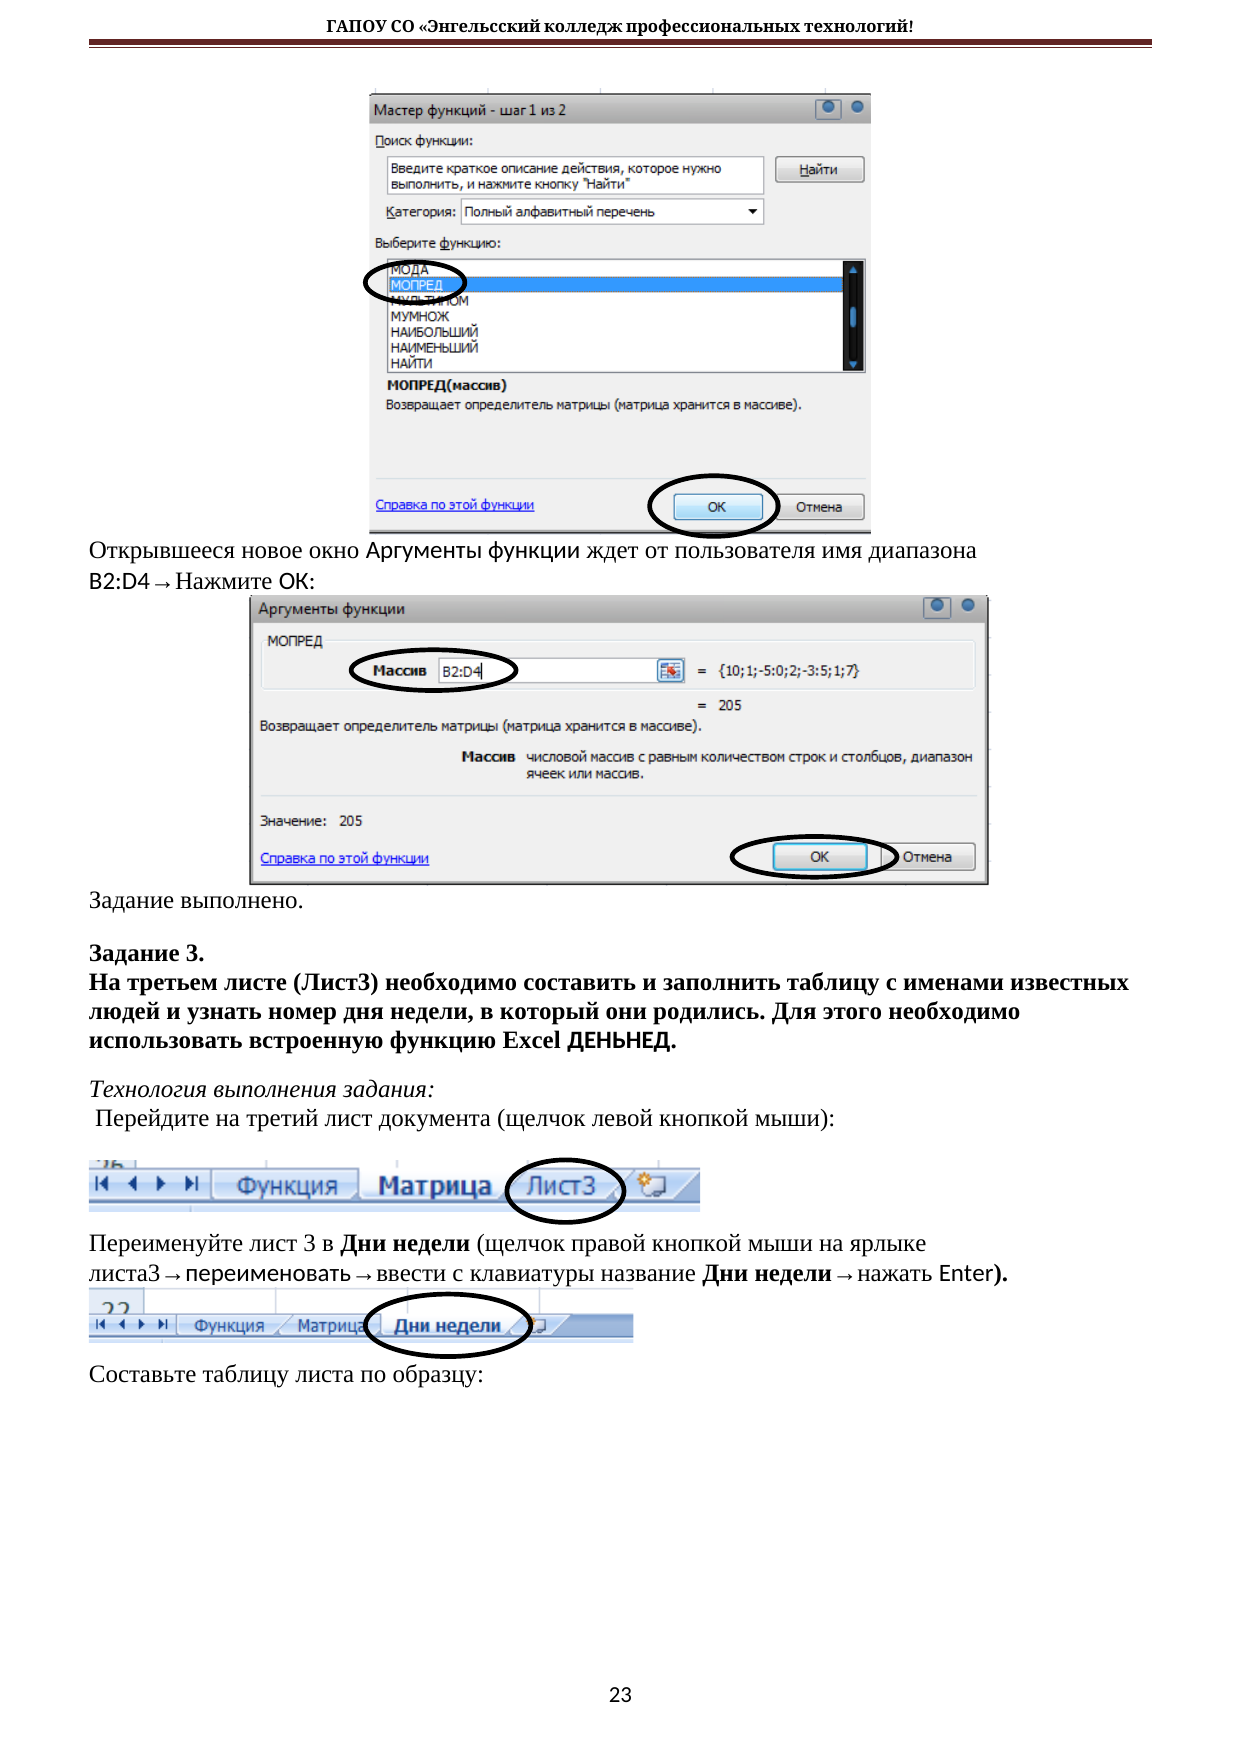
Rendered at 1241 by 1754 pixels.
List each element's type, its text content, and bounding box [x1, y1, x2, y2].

text Составьте таблицу листа по образцу: [89, 1359, 1152, 1388]
picture [653, 479, 775, 533]
picture [88, 1160, 538, 1212]
picture [510, 1163, 621, 1212]
picture [369, 265, 462, 300]
text Переименуйте лист 3 в Дни недели (щелчок правой кнопкой мыши на ярлыке листа3→переименовать→ввести с клавиатуры название Дни недели→нажать Enter). [89, 1228, 1152, 1287]
picture [593, 1160, 700, 1212]
picture [368, 1297, 528, 1343]
text Открывшееся новое окно Аргументы функции ждет от пользователя имя диапазона В2:D4→Нажмите ОК: [89, 534, 1152, 595]
text Задание выполнено. [89, 886, 1152, 914]
text Перейдите на третий лист документа (щелчок левой кнопкой мыши): [89, 1103, 1152, 1132]
picture [248, 595, 992, 886]
picture [369, 88, 871, 535]
picture [88, 1287, 634, 1343]
text Задание 3. [89, 938, 1152, 967]
text На третьем листе (Лист3) необходимо составить и заполнить таблицу с именами известных людей и узнать номер дня недели, в который они родились. Для этого необходимо использовать встроенную функцию Excel ДЕНЬНЕД. [89, 967, 1152, 1055]
text Технология выполнения задания: [89, 1074, 1152, 1103]
